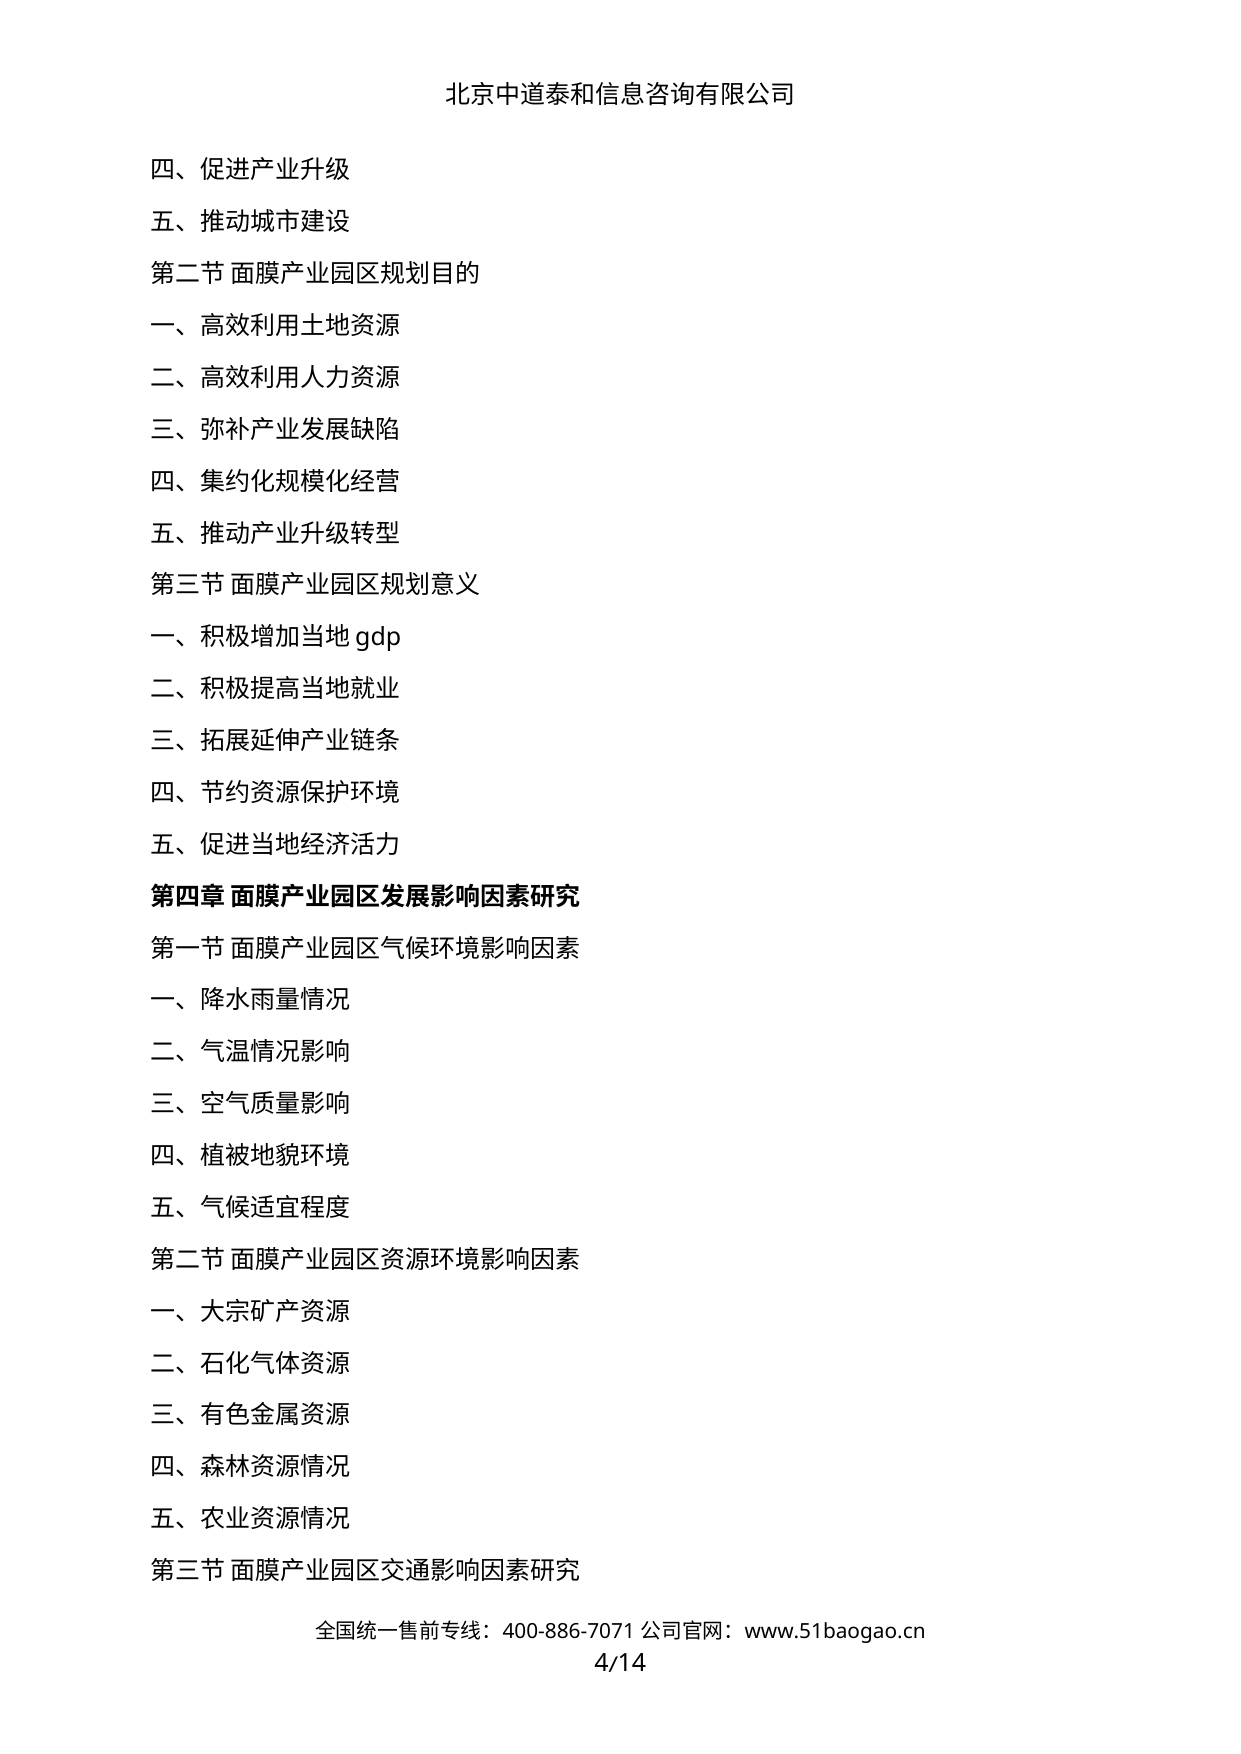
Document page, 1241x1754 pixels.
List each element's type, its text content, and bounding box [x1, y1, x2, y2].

text 二、积极提高当地就业 [150, 669, 1090, 705]
text 第二节 面膜产业园区规划目的 [150, 254, 1090, 290]
text 五、推动产业升级转型 [150, 513, 1090, 549]
text 二、气温情况影响 [150, 1032, 1090, 1068]
text 一、积极增加当地gdp [150, 617, 1090, 653]
text 三、空气质量影响 [150, 1084, 1090, 1120]
text 一、大宗矿产资源 [150, 1291, 1090, 1327]
text 四、植被地貌环境 [150, 1136, 1090, 1172]
text 四、集约化规模化经营 [150, 461, 1090, 497]
text 五、农业资源情况 [150, 1499, 1090, 1535]
text 三、拓展延伸产业链条 [150, 721, 1090, 757]
text 二、石化气体资源 [150, 1343, 1090, 1379]
text 二、高效利用人力资源 [150, 357, 1090, 394]
text 第二节 面膜产业园区资源环境影响因素 [150, 1239, 1090, 1276]
text 三、有色金属资源 [150, 1395, 1090, 1431]
text 第四章 面膜产业园区发展影响因素研究 [150, 876, 1090, 912]
text 第三节 面膜产业园区规划意义 [150, 565, 1090, 601]
text 三、弥补产业发展缺陷 [150, 409, 1090, 446]
text 四、森林资源情况 [150, 1447, 1090, 1483]
text 五、气候适宜程度 [150, 1187, 1090, 1224]
text 第三节 面膜产业园区交通影响因素研究 [150, 1551, 1090, 1587]
text 五、推动城市建设 [150, 202, 1090, 238]
text 一、降水雨量情况 [150, 980, 1090, 1016]
text 四、促进产业升级 [150, 150, 1090, 186]
text 四、节约资源保护环境 [150, 772, 1090, 809]
text 五、促进当地经济活力 [150, 824, 1090, 861]
text 一、高效利用土地资源 [150, 306, 1090, 342]
text 第一节 面膜产业园区气候环境影响因素 [150, 928, 1090, 964]
